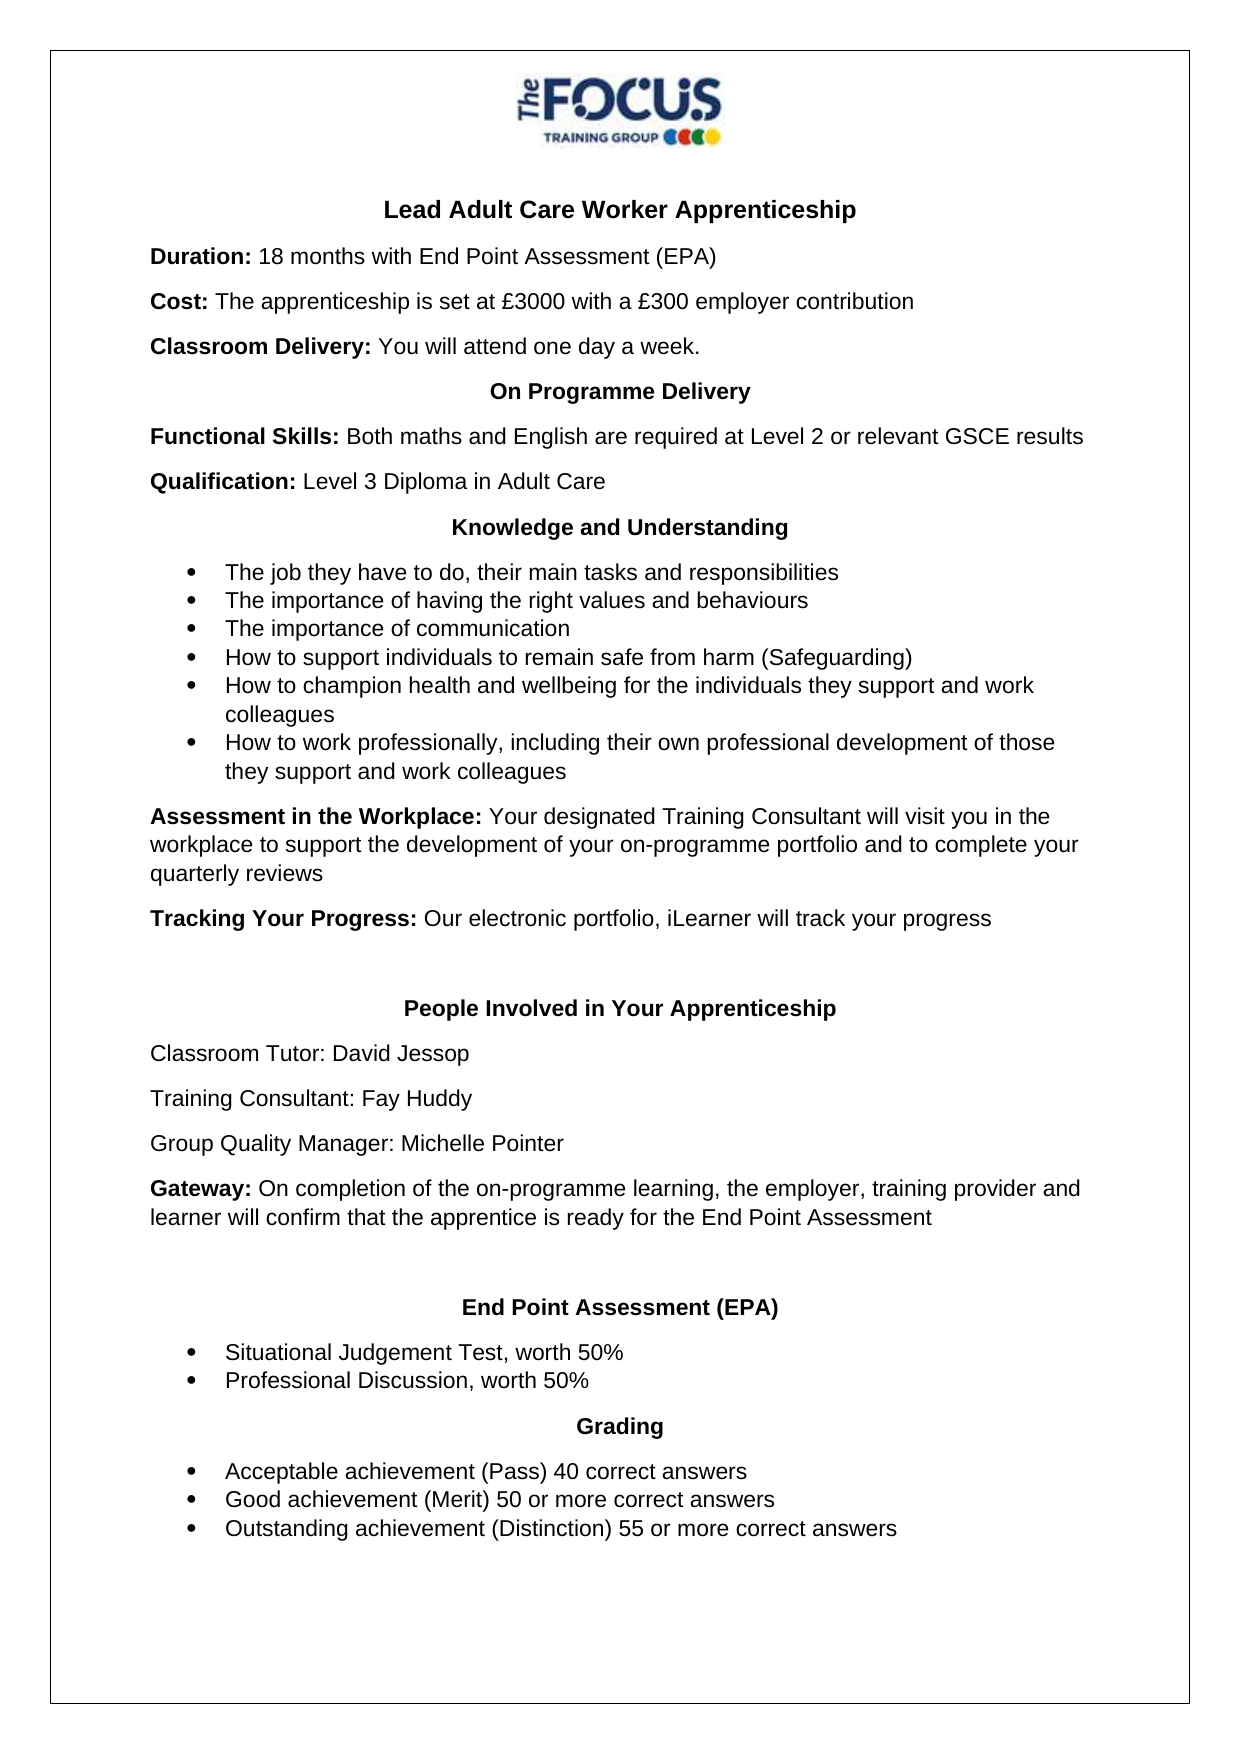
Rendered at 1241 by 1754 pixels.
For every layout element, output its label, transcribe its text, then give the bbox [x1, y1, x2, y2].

list How to champion health and wellbeing for the individuals they support and work colleagues [187, 672, 1090, 727]
list Professional Discussion, worth 50% [187, 1367, 1090, 1394]
text Cost: The apprenticeship is set at £3000 with a £300 employer contribution [150, 288, 1090, 314]
text Tracking Your Progress: Our electronic portfolio, iLearner will track your progress [150, 905, 1090, 931]
list The job they have to do, their main tasks and responsibilities [187, 558, 1090, 585]
list Situational Judgement Test, worth 50% [187, 1339, 1090, 1365]
list The importance of communication [187, 615, 1090, 642]
picture [515, 73, 725, 148]
list Outstanding achievement (Distinction) 55 or more correct answers [187, 1514, 1090, 1541]
text People Involved in Your Apprenticeship [150, 995, 1090, 1021]
text Duration: 18 months with End Point Assessment (EPA) [150, 243, 1090, 269]
list Good achievement (Merit) 50 or more correct answers [187, 1486, 1090, 1512]
text End Point Assessment (EPA) [150, 1294, 1090, 1320]
text Group Quality Manager: Michelle Pointer [150, 1130, 1090, 1157]
text Qualification: Level 3 Diploma in Adult Care [150, 468, 1090, 495]
text Classroom Tutor: David Jessop [150, 1040, 1090, 1066]
text Training Consultant: Fay Huddy [150, 1085, 1090, 1111]
list Acceptable achievement (Pass) 40 correct answers [187, 1458, 1090, 1484]
text Functional Skills: Both maths and English are required at Level 2 or relevant GSCE results [150, 423, 1090, 449]
list How to work professionally, including their own professional development of those they support and work colleagues [187, 729, 1090, 784]
text Knowledge and Understanding [150, 513, 1090, 540]
list The importance of having the right values and behaviours [187, 587, 1090, 613]
text Gateway: On completion of the on-programme learning, the employer, training provider and learner will confirm that the apprentice is ready for the End Point Assessment [150, 1175, 1090, 1230]
text Lead Adult Care Worker Apprenticeship [150, 195, 1090, 224]
text Grading [150, 1413, 1090, 1439]
text On Programme Delivery [150, 378, 1090, 404]
list How to support individuals to remain safe from harm (Safeguarding) [187, 644, 1090, 670]
text Assessment in the Workplace: Your designated Training Consultant will visit you in the workplace to support the development of your on-programme portfolio and to complete your quarterly reviews [150, 803, 1090, 886]
text Classroom Delivery: You will attend one day a week. [150, 333, 1090, 359]
